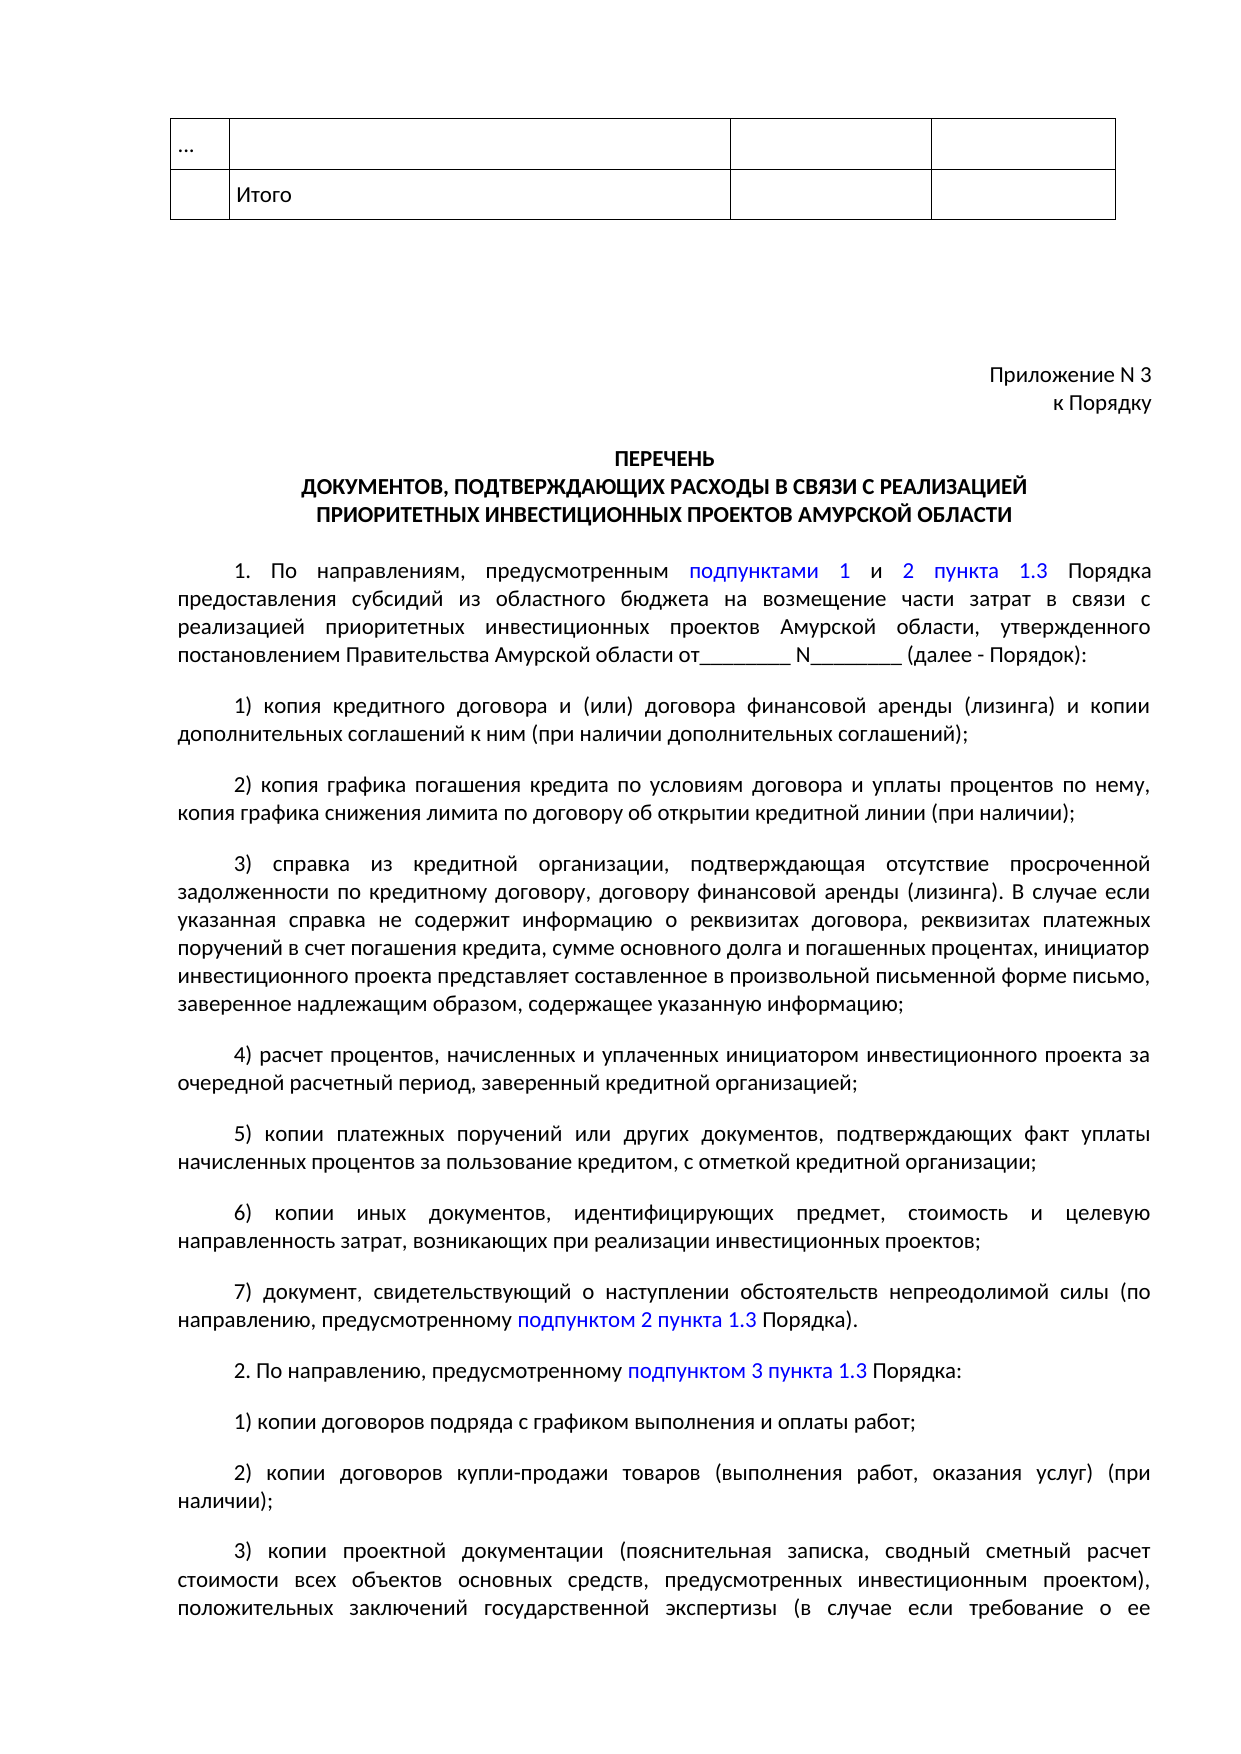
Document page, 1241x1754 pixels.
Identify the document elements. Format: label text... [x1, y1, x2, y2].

table_cell [731, 170, 931, 219]
text 2) копии договоров купли-продажи товаров (выполнения работ, оказания услуг) (при наличии); [177, 1458, 1152, 1514]
text 1) копии договоров подряда с графиком выполнения и оплаты работ; [177, 1407, 1152, 1435]
text 3) справка из кредитной организации, подтверждающая отсутствие просроченной задолженности по кредитному договору, договору финансовой аренды (лизинга). В случае если указанная справка не содержит информацию о реквизитах договора, реквизитах платежных поручений в счет погашения кредита, сумме основного долга и погашенных процентах, инициатор инвестиционного проекта представляет составленное в произвольной письменной форме письмо, заверенное надлежащим образом, содержащее указанную информацию; [177, 849, 1152, 1017]
text 4) расчет процентов, начисленных и уплаченных инициатором инвестиционного проекта за очередной расчетный период, заверенный кредитной организацией; [177, 1040, 1152, 1096]
text 2. По направлению, предусмотренному подпунктом 3 пункта 1.3 Порядка: [177, 1356, 1152, 1384]
table_cell [932, 170, 1115, 219]
title ПЕРЕЧЕНЬ [177, 444, 1152, 472]
table_cell ... [171, 119, 229, 168]
text 2) копия графика погашения кредита по условиям договора и уплаты процентов по нему, копия графика снижения лимита по договору об открытии кредитной линии (при наличии); [177, 770, 1152, 826]
text Приложение N 3 [177, 360, 1152, 388]
table_cell [171, 170, 229, 219]
table_cell [932, 119, 1115, 168]
table_cell Итого [230, 170, 730, 219]
text 5) копии платежных поручений или других документов, подтверждающих факт уплаты начисленных процентов за пользование кредитом, с отметкой кредитной организации; [177, 1119, 1152, 1175]
text 7) документ, свидетельствующий о наступлении обстоятельств непреодолимой силы (по направлению, предусмотренному подпунктом 2 пункта 1.3 Порядка). [177, 1277, 1152, 1333]
text 6) копии иных документов, идентифицирующих предмет, стоимость и целевую направленность затрат, возникающих при реализации инвестиционных проектов; [177, 1198, 1152, 1254]
table_cell [731, 119, 931, 168]
text к Порядку [177, 388, 1152, 416]
title ДОКУМЕНТОВ, ПОДТВЕРЖДАЮЩИХ РАСХОДЫ В СВЯЗИ С РЕАЛИЗАЦИЕЙ [177, 472, 1152, 500]
table_cell [230, 119, 730, 168]
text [177, 1537, 1152, 1621]
text 1) копия кредитного договора и (или) договора финансовой аренды (лизинга) и копии дополнительных соглашений к ним (при наличии дополнительных соглашений); [177, 691, 1152, 747]
title ПРИОРИТЕТНЫХ ИНВЕСТИЦИОННЫХ ПРОЕКТОВ АМУРСКОЙ ОБЛАСТИ [177, 500, 1152, 528]
text 1. По направлениям, предусмотренным подпунктами 1 и 2 пункта 1.3 Порядка предоставления субсидий из областного бюджета на возмещение части затрат в связи с реализацией приоритетных инвестиционных проектов Амурской области, утвержденного постановлением Правительства Амурской области от________ N________ (далее - Порядок): [177, 556, 1152, 668]
